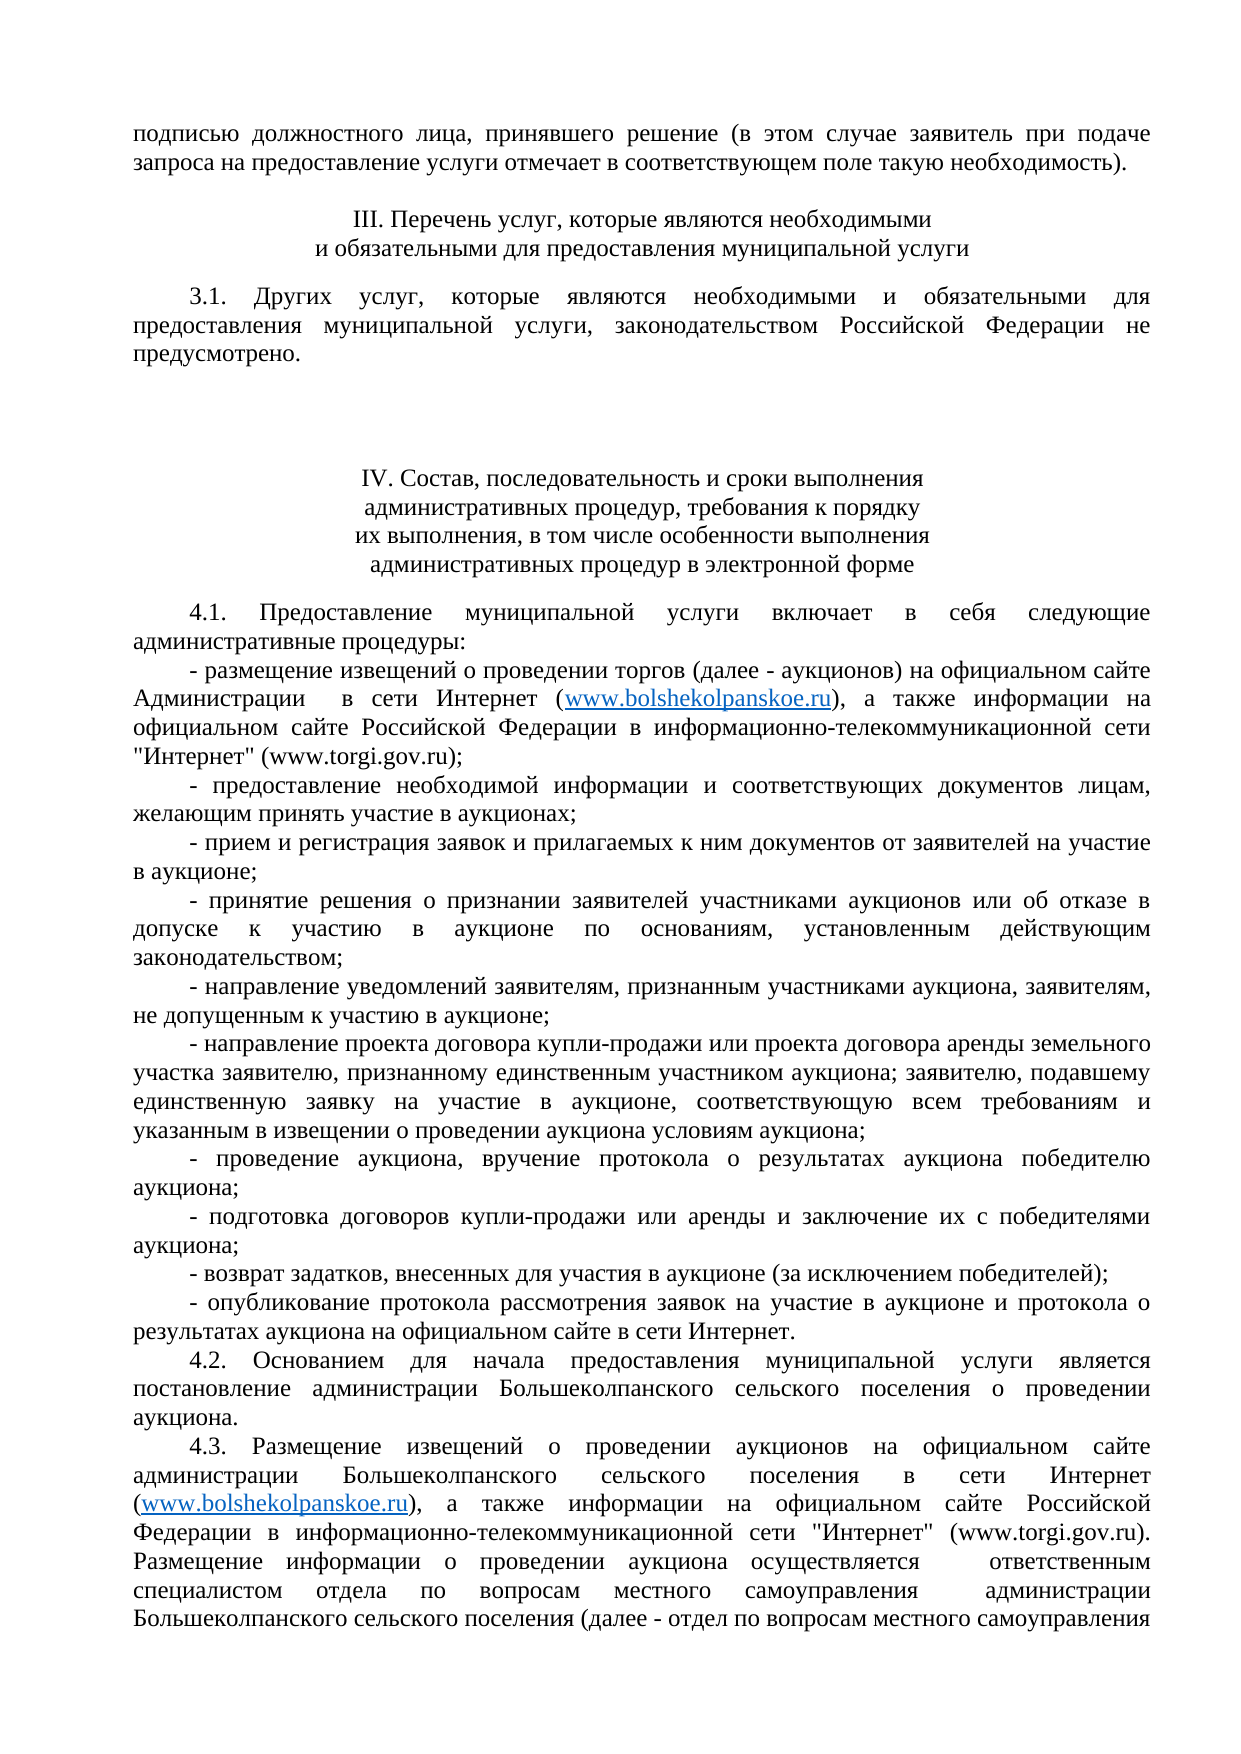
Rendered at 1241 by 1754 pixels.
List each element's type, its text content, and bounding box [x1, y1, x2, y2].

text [133, 118, 1152, 176]
text - принятие решения о признании заявителей участниками аукционов или об отказе в допуске к участию в аукционе по основаниям, установленным действующим законодательством; [133, 885, 1152, 971]
text 4.2. Основанием для начала предоставления муниципальной услуги является постановление администрации Большеколпанского сельского поселения о проведении аукциона. [133, 1345, 1152, 1431]
text - прием и регистрация заявок и прилагаемых к ним документов от заявителей на участие в аукционе; [133, 827, 1152, 885]
text - проведение аукциона, вручение протокола о результатах аукциона победителю аукциона; [133, 1143, 1152, 1201]
text - направление уведомлений заявителям, признанным участниками аукциона, заявителям, не допущенным к участию в аукционе; [133, 971, 1152, 1028]
text административных процедур в электронной форме [133, 549, 1152, 578]
text - опубликование протокола рассмотрения заявок на участие в аукционе и протокола о результатах аукциона на официальном сайте в сети Интернет. [133, 1287, 1152, 1345]
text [133, 1431, 1152, 1632]
text - размещение извещений о проведении торгов (далее - аукционов) на официальном сайте Администрации в сети Интернет (www.bolshekolpanskoe.ru), а также информации на официальном сайте Российской Федерации в информационно-телекоммуникационной сети "Интернет" (www.torgi.gov.ru); [133, 655, 1152, 770]
text - подготовка договоров купли-продажи или аренды и заключение их с победителями аукциона; [133, 1201, 1152, 1258]
text - направление проекта договора купли-продажи или проекта договора аренды земельного участка заявителю, признанному единственным участником аукциона; заявителю, подавшему единственную заявку на участие в аукционе, соответствующую всем требованиям и указанным в извещении о проведении аукциона условиям аукциона; [133, 1028, 1152, 1143]
text и обязательными для предоставления муниципальной услуги [133, 233, 1152, 262]
text - возврат задатков, внесенных для участия в аукционе (за исключением победителей); [133, 1258, 1152, 1287]
text III. Перечень услуг, которые являются необходимыми [133, 204, 1152, 233]
text 3.1. Других услуг, которые являются необходимыми и обязательными для предоставления муниципальной услуги, законодательством Российской Федерации не предусмотрено. [133, 281, 1152, 367]
text их выполнения, в том числе особенности выполнения [133, 521, 1152, 549]
text IV. Состав, последовательность и сроки выполнения [133, 463, 1152, 492]
text - предоставление необходимой информации и соответствующих документов лицам, желающим принять участие в аукционах; [133, 770, 1152, 827]
text 4.1. Предоставление муниципальной услуги включает в себя следующие административные процедуры: [133, 597, 1152, 655]
text административных процедур, требования к порядку [133, 492, 1152, 521]
